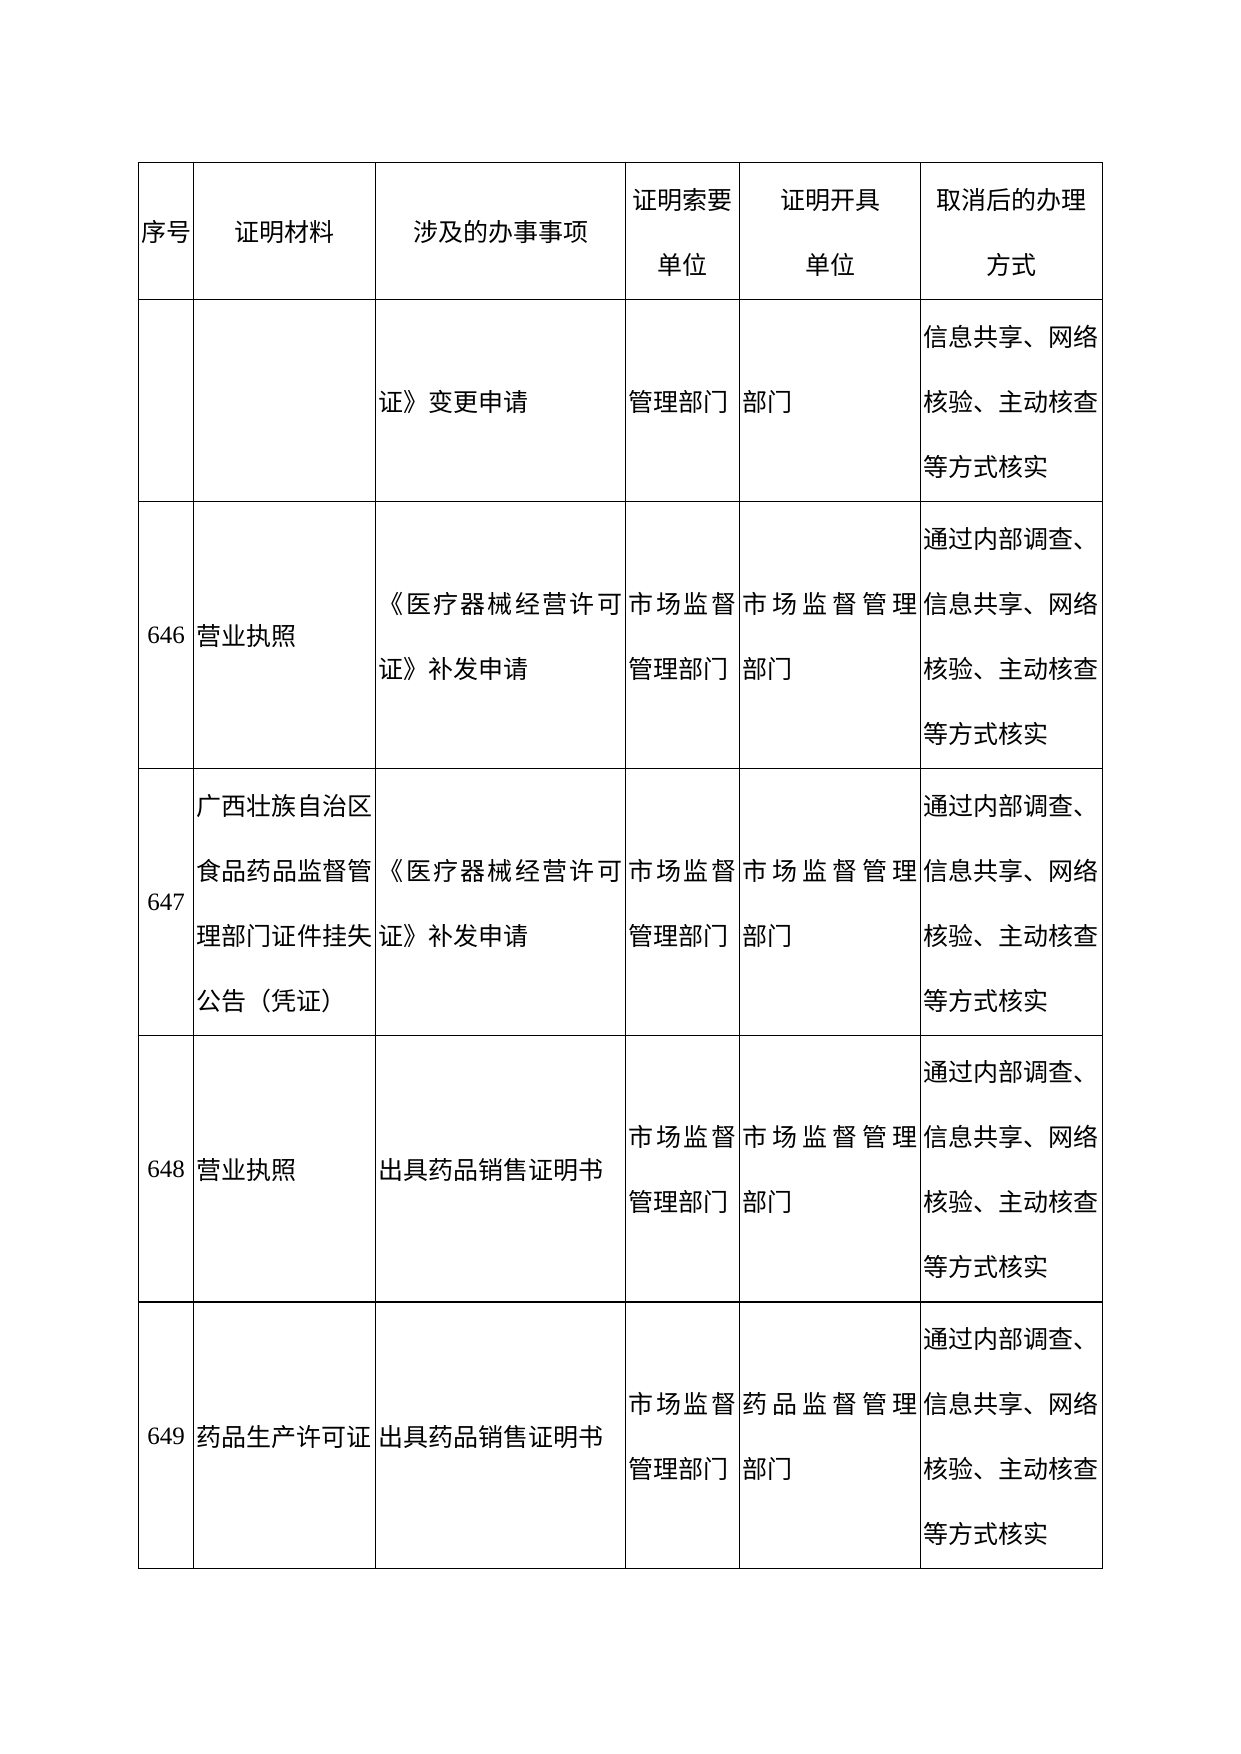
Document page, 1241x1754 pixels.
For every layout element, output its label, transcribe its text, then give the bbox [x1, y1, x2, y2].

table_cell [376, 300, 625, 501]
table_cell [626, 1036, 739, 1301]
table_header 证明开具 单位 [740, 163, 920, 299]
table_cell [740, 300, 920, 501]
table_header 证明索要单位 [626, 163, 739, 299]
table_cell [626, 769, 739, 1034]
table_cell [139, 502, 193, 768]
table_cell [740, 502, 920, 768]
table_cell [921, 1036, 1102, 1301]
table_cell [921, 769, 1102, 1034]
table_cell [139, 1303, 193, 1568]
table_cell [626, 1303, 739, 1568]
table_header 取消后的办理 方式 [921, 163, 1102, 299]
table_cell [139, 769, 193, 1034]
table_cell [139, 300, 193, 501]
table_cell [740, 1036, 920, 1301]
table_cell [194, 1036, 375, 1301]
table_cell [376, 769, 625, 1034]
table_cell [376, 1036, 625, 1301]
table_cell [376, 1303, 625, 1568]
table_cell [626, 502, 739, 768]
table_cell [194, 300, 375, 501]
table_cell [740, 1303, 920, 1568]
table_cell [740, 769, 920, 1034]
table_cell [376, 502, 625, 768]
table_header 涉及的办事事项 [376, 163, 625, 299]
table_header 证明材料 [194, 163, 375, 299]
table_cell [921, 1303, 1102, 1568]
table_header 序号 [139, 163, 193, 299]
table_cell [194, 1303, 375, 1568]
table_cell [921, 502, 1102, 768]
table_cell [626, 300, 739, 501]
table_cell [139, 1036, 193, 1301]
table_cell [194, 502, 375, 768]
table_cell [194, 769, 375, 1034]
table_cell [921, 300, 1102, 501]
